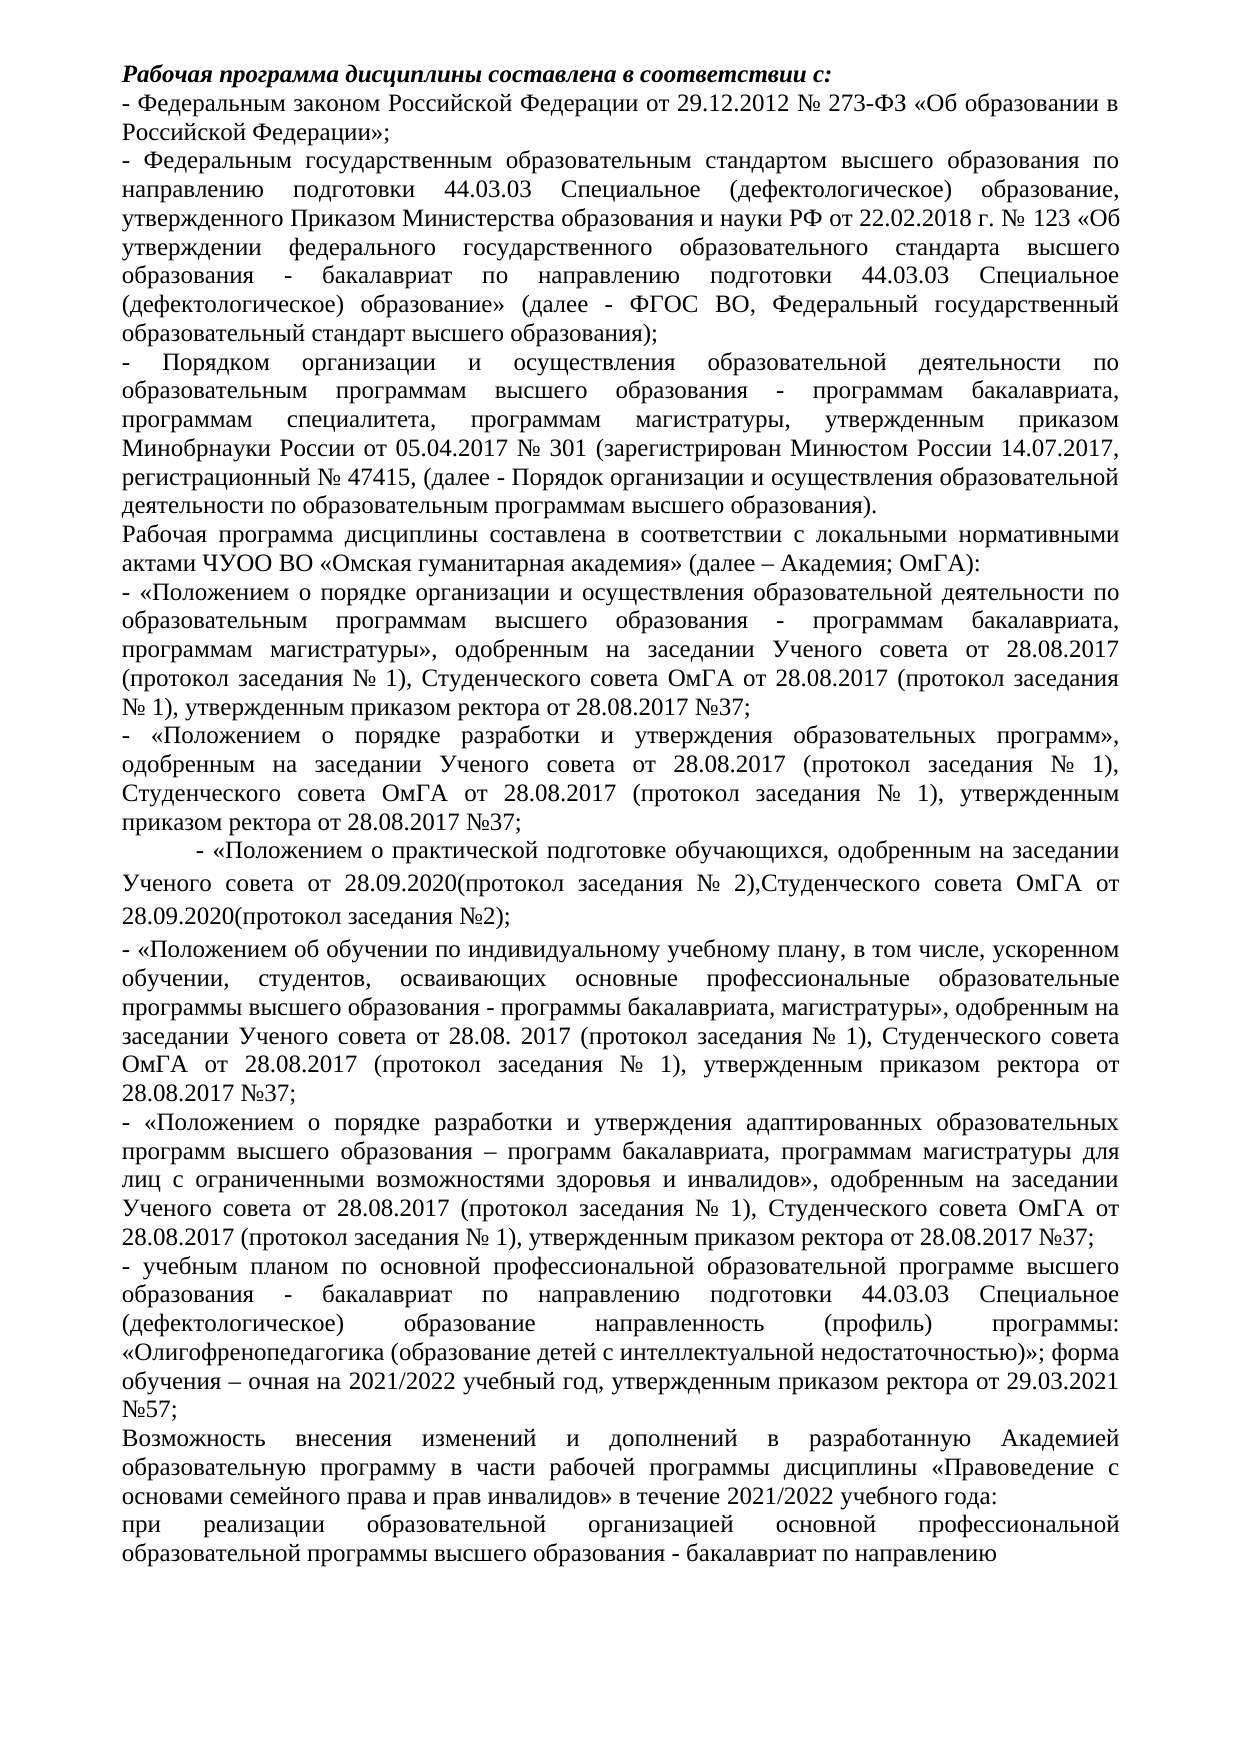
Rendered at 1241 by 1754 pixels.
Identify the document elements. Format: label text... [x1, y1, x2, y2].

table_header Рабочая программа дисциплины составлена в соответствии с: [118, 59, 1124, 88]
table_cell - Федеральным законом Российской Федерации от 29.12.2012 № 273-ФЗ «Об образовании в Российской Федерации»; - Федеральным государственным образовательным стандартом высшего образования по направлению подготовки 44.03.03 Специальное (дефектологическое) образование, утвержденного Приказом Министерства образования и науки РФ от 22.02.2018 г. № 123 «Об утверждении федерального государственного образовательного стандарта высшего образования - бакалавриат по направлению подготовки 44.03.03 Специальное (дефектологическое) образование» (далее - ФГОС ВО, Федеральный государственный образовательный стандарт высшего образования); - Порядком организации и осуществления образовательной деятельности по образовательным программам высшего образования - программам бакалавриата, программам специалитета, программам магистратуры, утвержденным приказом Минобрнауки России от 05.04.2017 № 301 (зарегистрирован Минюстом России 14.07.2017, регистрационный № 47415, (далее - Порядок организации и осуществления образовательной деятельности по образовательным программам высшего образования). Рабочая программа дисциплины составлена в соответствии с локальными нормативными актами ЧУОО ВО «Омская гуманитарная академия» (далее – Академия; ОмГА): - «Положением о порядке организации и осуществления образовательной деятельности по образовательным программам высшего образования - программам бакалавриата, программам магистратуры», одобренным на заседании Ученого совета от 28.08.2017 (протокол заседания № 1), Студенческого совета ОмГА от 28.08.2017 (протокол заседания № 1), утвержденным приказом ректора от 28.08.2017 №37; - «Положением о порядке разработки и утверждения образовательных программ», одобренным на заседании Ученого совета от 28.08.2017 (протокол заседания № 1), Студенческого совета ОмГА от 28.08.2017 (протокол заседания № 1), утвержденным приказом ректора от 28.08.2017 №37; - «Положением о практической подготовке обучающихся, одобренным на заседании Ученого совета от 28.09.2020(протокол заседания № 2),Студенческого совета ОмГА от 28.09.2020(протокол заседания №2); - «Положением об обучении по индивидуальному учебному плану, в том числе, ускоренном обучении, студентов, осваивающих основные профессиональные образовательные программы высшего образования - программы бакалавриата, магистратуры», одобренным на заседании Ученого совета от 28.08. 2017 (протокол заседания № 1), Студенческого совета ОмГА от 28.08.2017 (протокол заседания № 1), утвержденным приказом ректора от 28.08.2017 №37; - «Положением о порядке разработки и утверждения адаптированных образовательных программ высшего образования – программ бакалавриата, программам магистратуры для лиц с ограниченными возможностями здоровья и инвалидов», одобренным на заседании Ученого совета от 28.08.2017 (протокол заседания № 1), Студенческого совета ОмГА от 28.08.2017 (протокол заседания № 1), утвержденным приказом ректора от 28.08.2017 №37; - учебным планом по основной профессиональной образовательной программе высшего образования - бакалавриат по направлению подготовки 44.03.03 Специальное (дефектологическое) образование направленность (профиль) программы: «Олигофренопедагогика (образование детей с интеллектуальной недостаточностью)»; форма обучения – очная на 2021/2022 учебный год, утвержденным приказом ректора от 29.03.2021 №57; Возможность внесения изменений и дополнений в разработанную Академией образовательную программу в части рабочей программы дисциплины «Правоведение с основами семейного права и прав инвалидов» в течение 2021/2022 учебного года: при реализации образовательной организацией основной профессиональной образовательной программы высшего образования - бакалавриат по направлению [118, 88, 1124, 1662]
